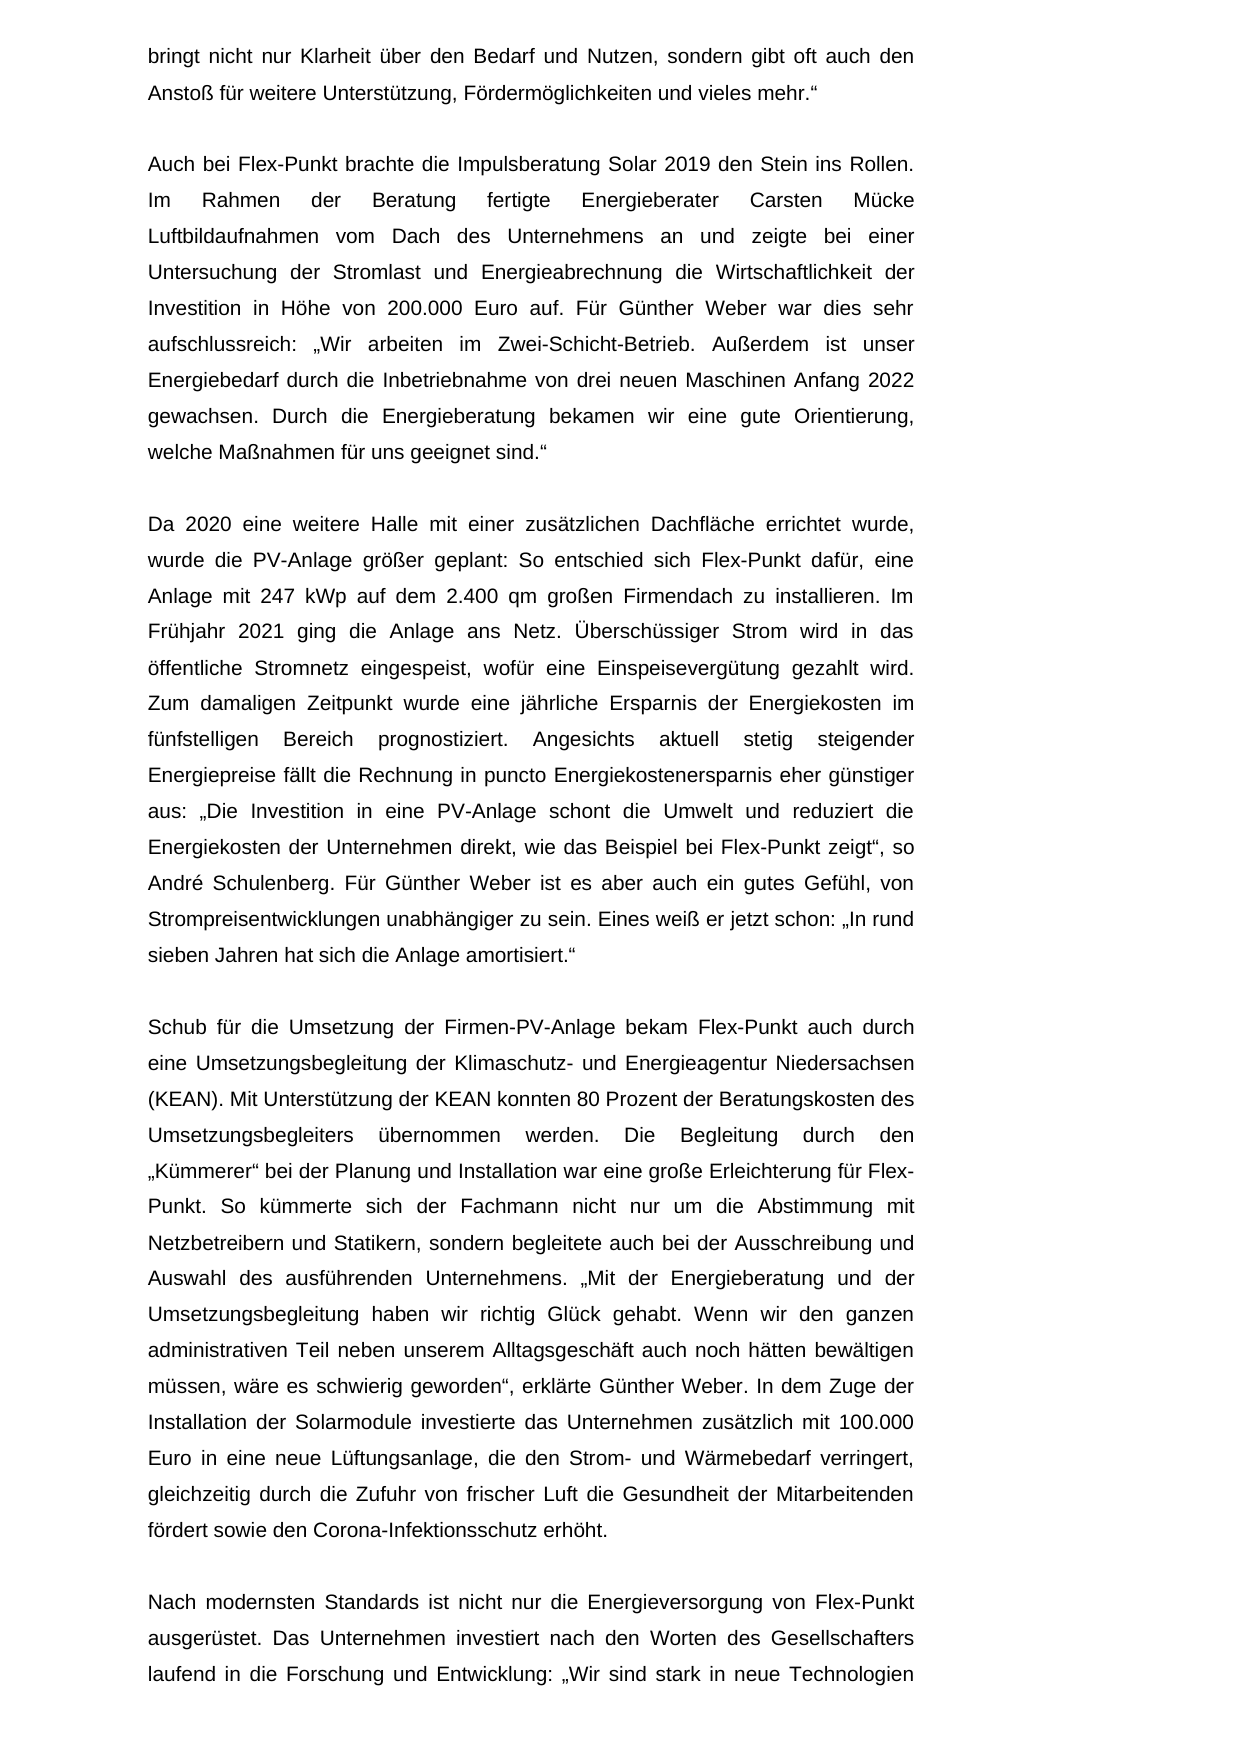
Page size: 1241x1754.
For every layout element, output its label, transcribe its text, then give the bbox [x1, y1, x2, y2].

text Schub für die Umsetzung der Firmen-PV-Anlage bekam Flex-Punkt auch durch eine Umsetzungsbegleitung der Klimaschutz- und Energieagentur Niedersachsen (KEAN). Mit Unterstützung der KEAN konnten 80 Prozent der Beratungskosten des Umsetzungsbegleiters übernommen werden. Die Begleitung durch den „Kümmerer“ bei der Planung und Installation war eine große Erleichterung für Flex-Punkt. So kümmerte sich der Fachmann nicht nur um die Abstimmung mit Netzbetreibern und Statikern, sondern begleitete auch bei der Ausschreibung und Auswahl des ausführenden Unternehmens. „Mit der Energieberatung und der Umsetzungsbegleitung haben wir richtig Glück gehabt. Wenn wir den ganzen administrativen Teil neben unserem Alltagsgeschäft auch noch hätten bewältigen müssen, wäre es schwierig geworden“, erklärte Günther Weber. In dem Zuge der Installation der Solarmodule investierte das Unternehmen zusätzlich mit 100.000 Euro in eine neue Lüftungsanlage, die den Strom- und Wärmebedarf verringert, gleichzeitig durch die Zufuhr von frischer Luft die Gesundheit der Mitarbeitenden fördert sowie den Corona-Infektionsschutz erhöht. [148, 1015, 915, 1542]
text Auch bei Flex-Punkt brachte die Impulsberatung Solar 2019 den Stein ins Rollen. Im Rahmen der Beratung fertigte Energieberater Carsten Mücke Luftbildaufnahmen vom Dach des Unternehmens an und zeigte bei einer Untersuchung der Stromlast und Energieabrechnung die Wirtschaftlichkeit der Investition in Höhe von 200.000 Euro auf. Für Günther Weber war dies sehr aufschlussreich: „Wir arbeiten im Zwei-Schicht-Betrieb. Außerdem ist unser Energiebedarf durch die Inbetriebnahme von drei neuen Maschinen Anfang 2022 gewachsen. Durch die Energieberatung bekamen wir eine gute Orientierung, welche Maßnahmen für uns geeignet sind.“ [148, 152, 915, 464]
text Da 2020 eine weitere Halle mit einer zusätzlichen Dachfläche errichtet wurde, wurde die PV-Anlage größer geplant: So entschied sich Flex-Punkt dafür, eine Anlage mit 247 kWp auf dem 2.400 qm großen Firmendach zu installieren. Im Frühjahr 2021 ging die Anlage ans Netz. Überschüssiger Strom wird in das öffentliche Stromnetz eingespeist, wofür eine Einspeisevergütung gezahlt wird. Zum damaligen Zeitpunkt wurde eine jährliche Ersparnis der Energiekosten im fünfstelligen Bereich prognostiziert. Angesichts aktuell stetig steigender Energiepreise fällt die Rechnung in puncto Energiekostenersparnis eher günstiger aus: „Die Investition in eine PV-Anlage schont die Umwelt und reduziert die Energiekosten der Unternehmen direkt, wie das Beispiel bei Flex-Punkt zeigt“, so André Schulenberg. Für Günther Weber ist es aber auch ein gutes Gefühl, von Strompreisentwicklungen unabhängiger zu sein. Eines weiß er jetzt schon: „In rund sieben Jahren hat sich die Anlage amortisiert.“ [148, 512, 915, 967]
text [148, 1590, 915, 1686]
